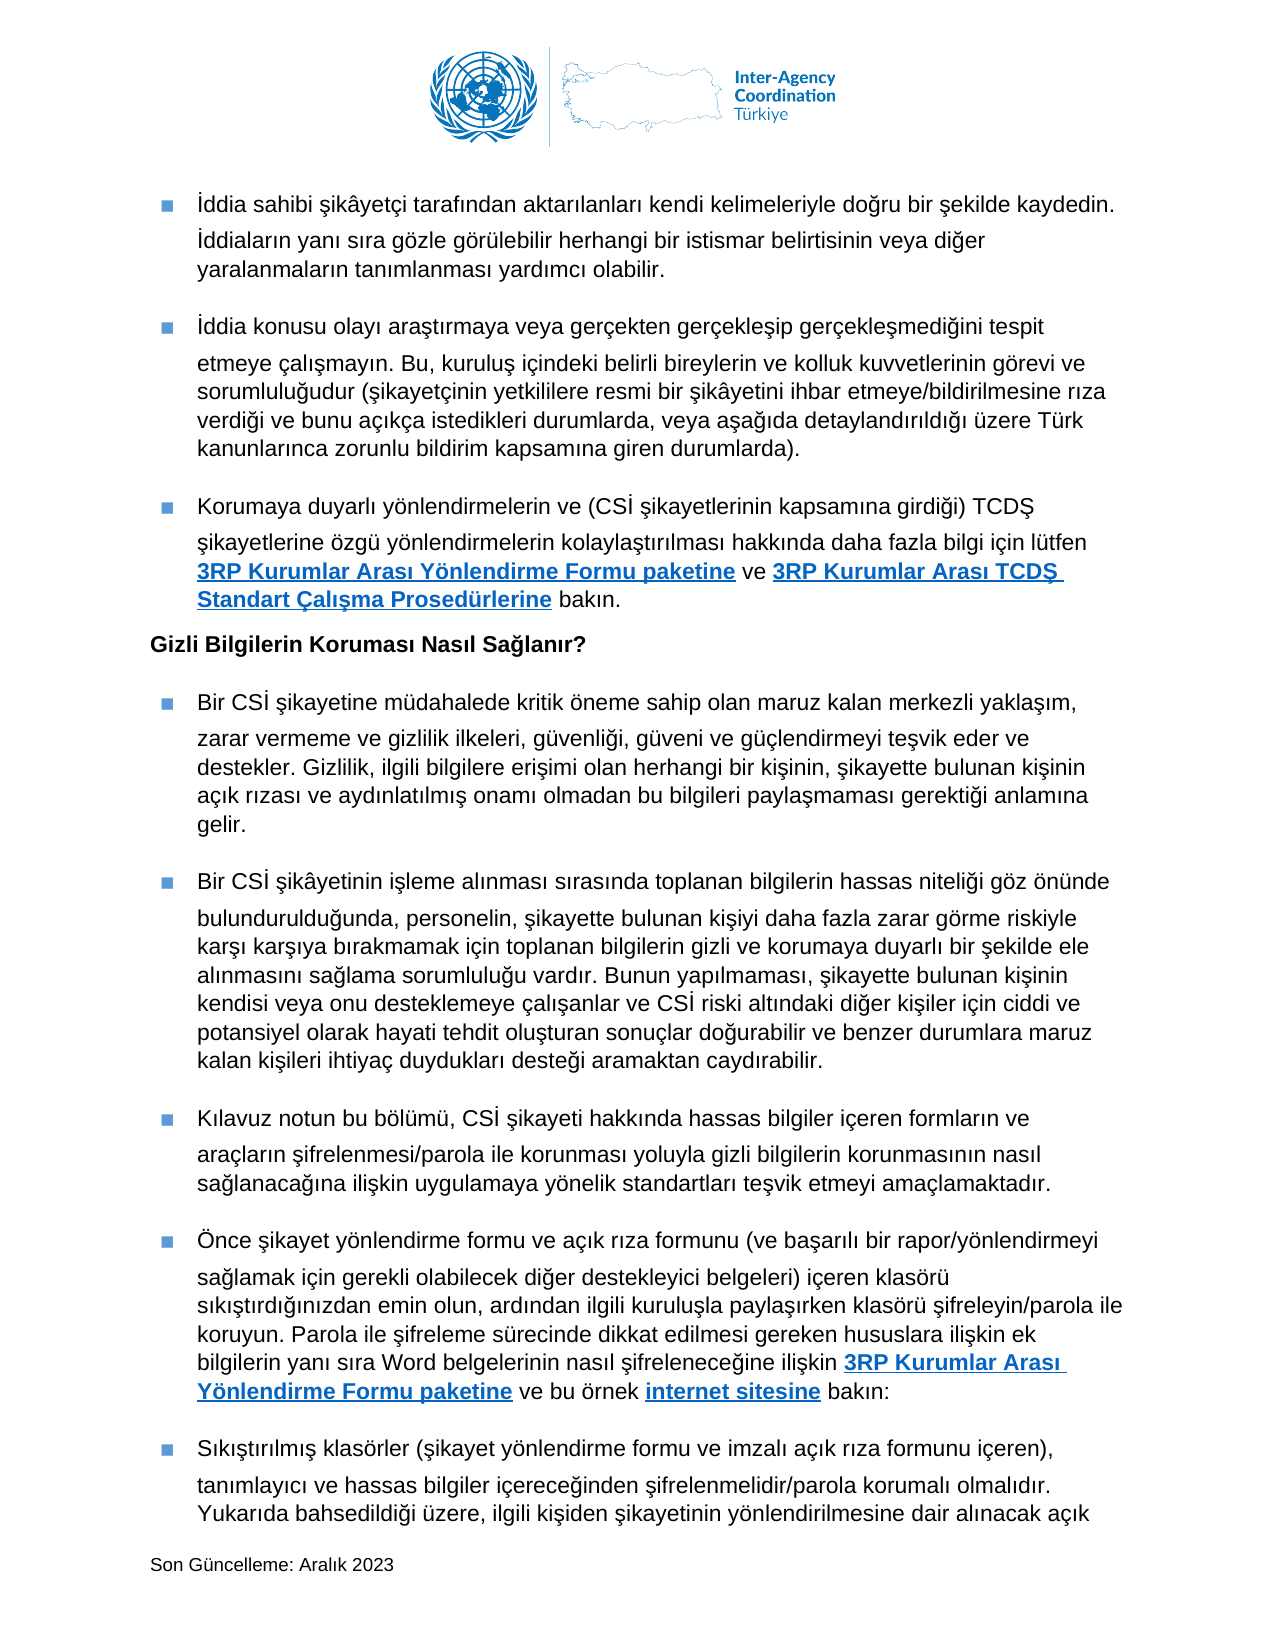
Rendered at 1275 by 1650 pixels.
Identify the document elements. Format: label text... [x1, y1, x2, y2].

list Kılavuz notun bu bölümü, CSİ şikayeti hakkında hassas bilgiler içeren formların ve araçların şifrelenmesi/parola ile korunması yoluyla gizli bilgilerin korunmasının nasıl sağlanacağına ilişkin uygulamaya yönelik standartları teşvik etmeyi amaçlamaktadır. [159, 1092, 1125, 1196]
list İddia konusu olayı araştırmaya veya gerçekten gerçekleşip gerçekleşmediğini tespit etmeye çalışmayın. Bu, kuruluş içindeki belirli bireylerin ve kolluk kuvvetlerinin görevi ve sorumluluğudur (şikayetçinin yetkililere resmi bir şikâyetini ihbar etmeye/bildirilmesine rıza verdiği ve bunu açıkça istedikleri durumlarda, veya aşağıda detaylandırıldığı üzere Türk kanunlarınca zorunlu bildirim kapsamına giren durumlarda). [159, 301, 1125, 461]
text Gizli Bilgilerin Koruması Nasıl Sağlanır? [150, 631, 1125, 658]
list Bir CSİ şikâyetinin işleme alınması sırasında toplanan bilgilerin hassas niteliği göz önünde bulundurulduğunda, personelin, şikayette bulunan kişiyi daha fazla zarar görme riskiyle karşı karşıya bırakmamak için toplanan bilgilerin gizli ve korumaya duyarlı bir şekilde ele alınmasını sağlama sorumluluğu vardır. Bunun yapılmaması, şikayette bulunan kişinin kendisi veya onu desteklemeye çalışanlar ve CSİ riski altındaki diğer kişiler için ciddi ve potansiyel olarak hayati tehdit oluşturan sonuçlar doğurabilir ve benzer durumlara maruz kalan kişileri ihtiyaç duydukları desteği aramaktan caydırabilir. [159, 856, 1125, 1073]
list Önce şikayet yönlendirme formu ve açık rıza formunu (ve başarılı bir rapor/yönlendirmeyi sağlamak için gerekli olabilecek diğer destekleyici belgeleri) içeren klasörü sıkıştırdığınızdan emin olun, ardından ilgili kuruluşla paylaşırken klasörü şifreleyin/parola ile koruyun. Parola ile şifreleme sürecinde dikkat edilmesi gereken hususlara ilişkin ek bilgilerin yanı sıra Word belgelerinin nasıl şifreleneceğine ilişkin 3RP Kurumlar Arası Yönlendirme Formu paketine ve bu örnek internet sitesine bakın: [159, 1215, 1125, 1404]
picture [430, 47, 835, 147]
list Korumaya duyarlı yönlendirmelerin ve (CSİ şikayetlerinin kapsamına girdiği) TCDŞ şikayetlerine özgü yönlendirmelerin kolaylaştırılması hakkında daha fazla bilgi için lütfen 3RP Kurumlar Arası Yönlendirme Formu paketine ve 3RP Kurumlar Arası TCDŞ Standart Çalışma Prosedürlerine bakın. [159, 480, 1125, 612]
list Bir CSİ şikayetine müdahalede kritik öneme sahip olan maruz kalan merkezli yaklaşım, zarar vermeme ve gizlilik ilkeleri, güvenliği, güveni ve güçlendirmeyi teşvik eder ve destekler. Gizlilik, ilgili bilgilere erişimi olan herhangi bir kişinin, şikayette bulunan kişinin açık rızası ve aydınlatılmış onamı olmadan bu bilgileri paylaşmaması gerektiği anlamına gelir. [159, 676, 1125, 837]
list İddia sahibi şikâyetçi tarafından aktarılanları kendi kelimeleriyle doğru bir şekilde kaydedin. İddiaların yanı sıra gözle görülebilir herhangi bir istismar belirtisinin veya diğer yaralanmaların tanımlanması yardımcı olabilir. [159, 178, 1125, 282]
